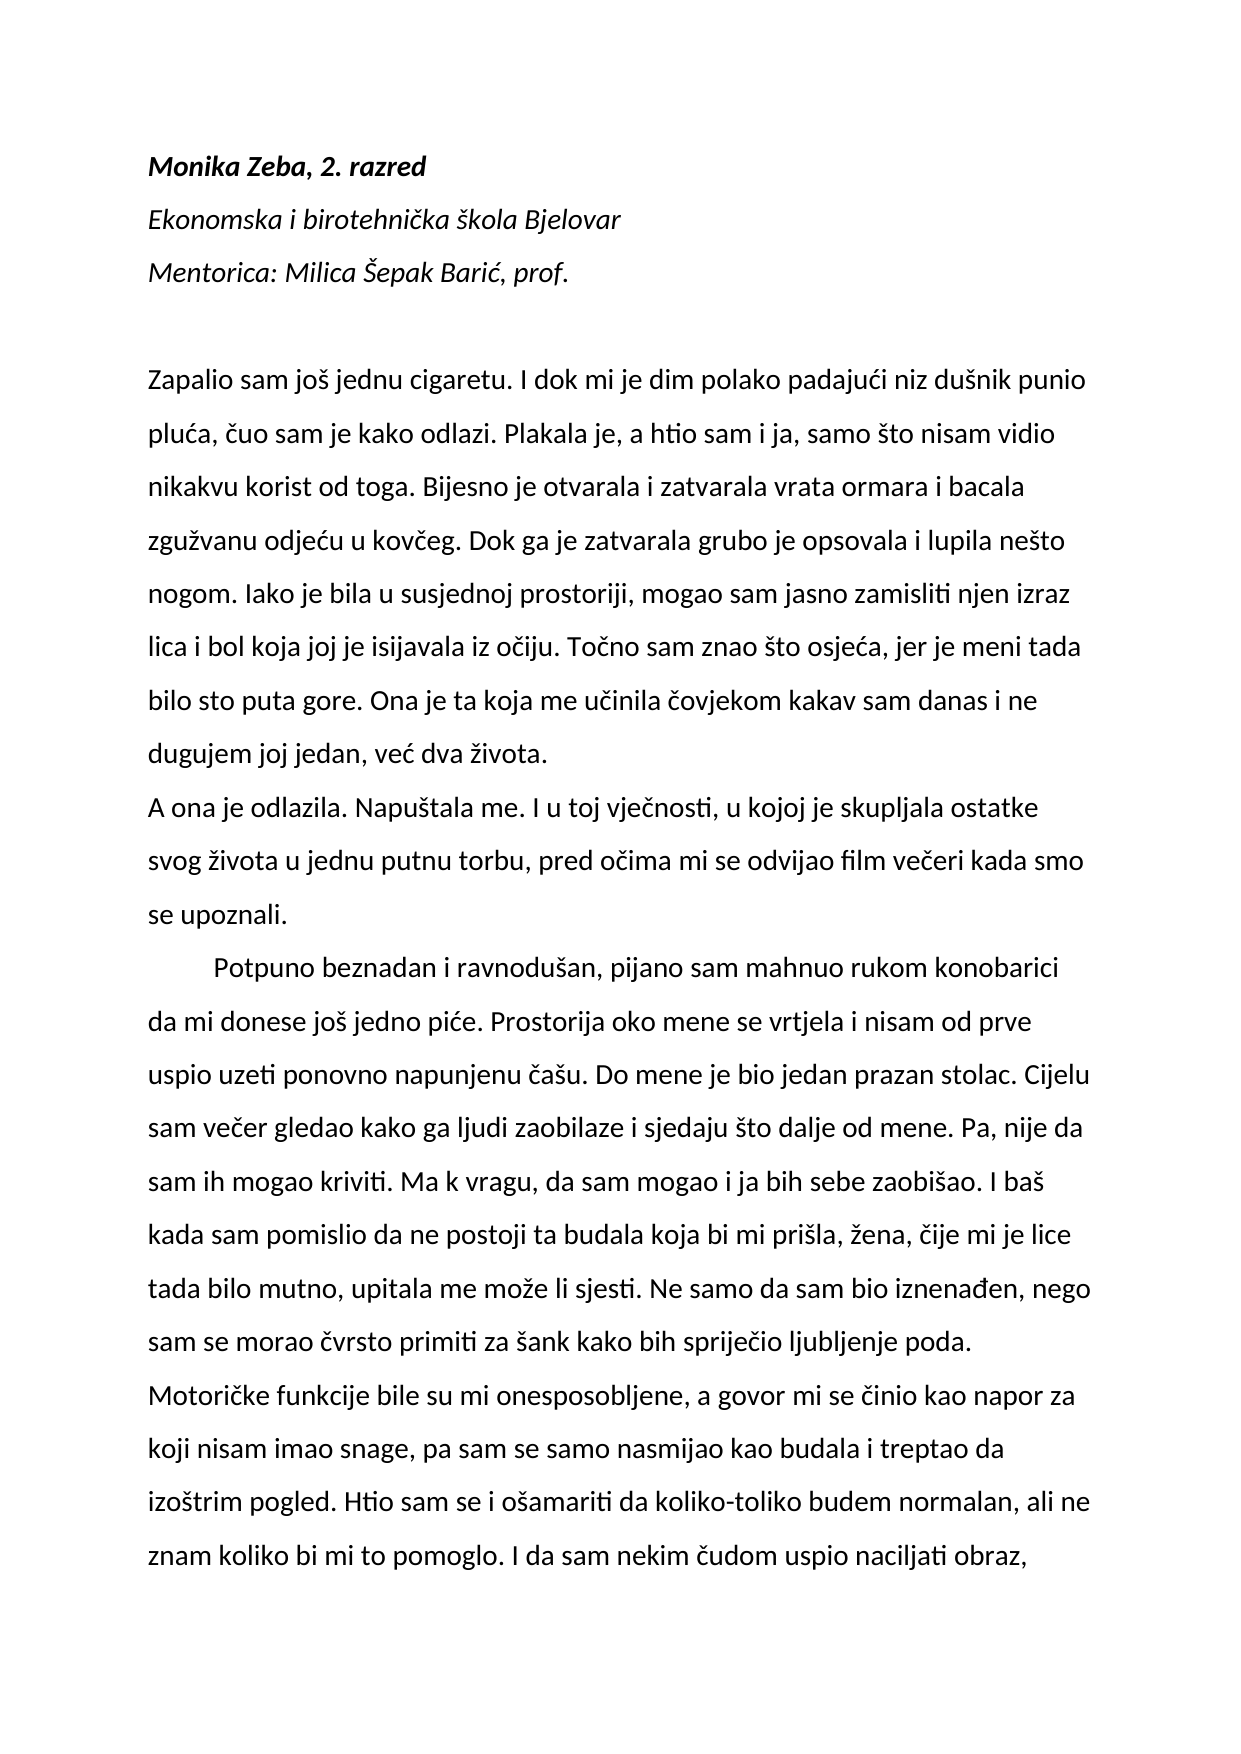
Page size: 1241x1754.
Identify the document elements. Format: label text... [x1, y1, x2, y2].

text Monika Zeba, 2. razred [148, 148, 1093, 183]
text Mentorica: Milica Šepak Barić, prof. [148, 254, 1093, 290]
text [148, 361, 1093, 1573]
text Ekonomska i birotehnička škola Bjelovar [148, 201, 1093, 237]
